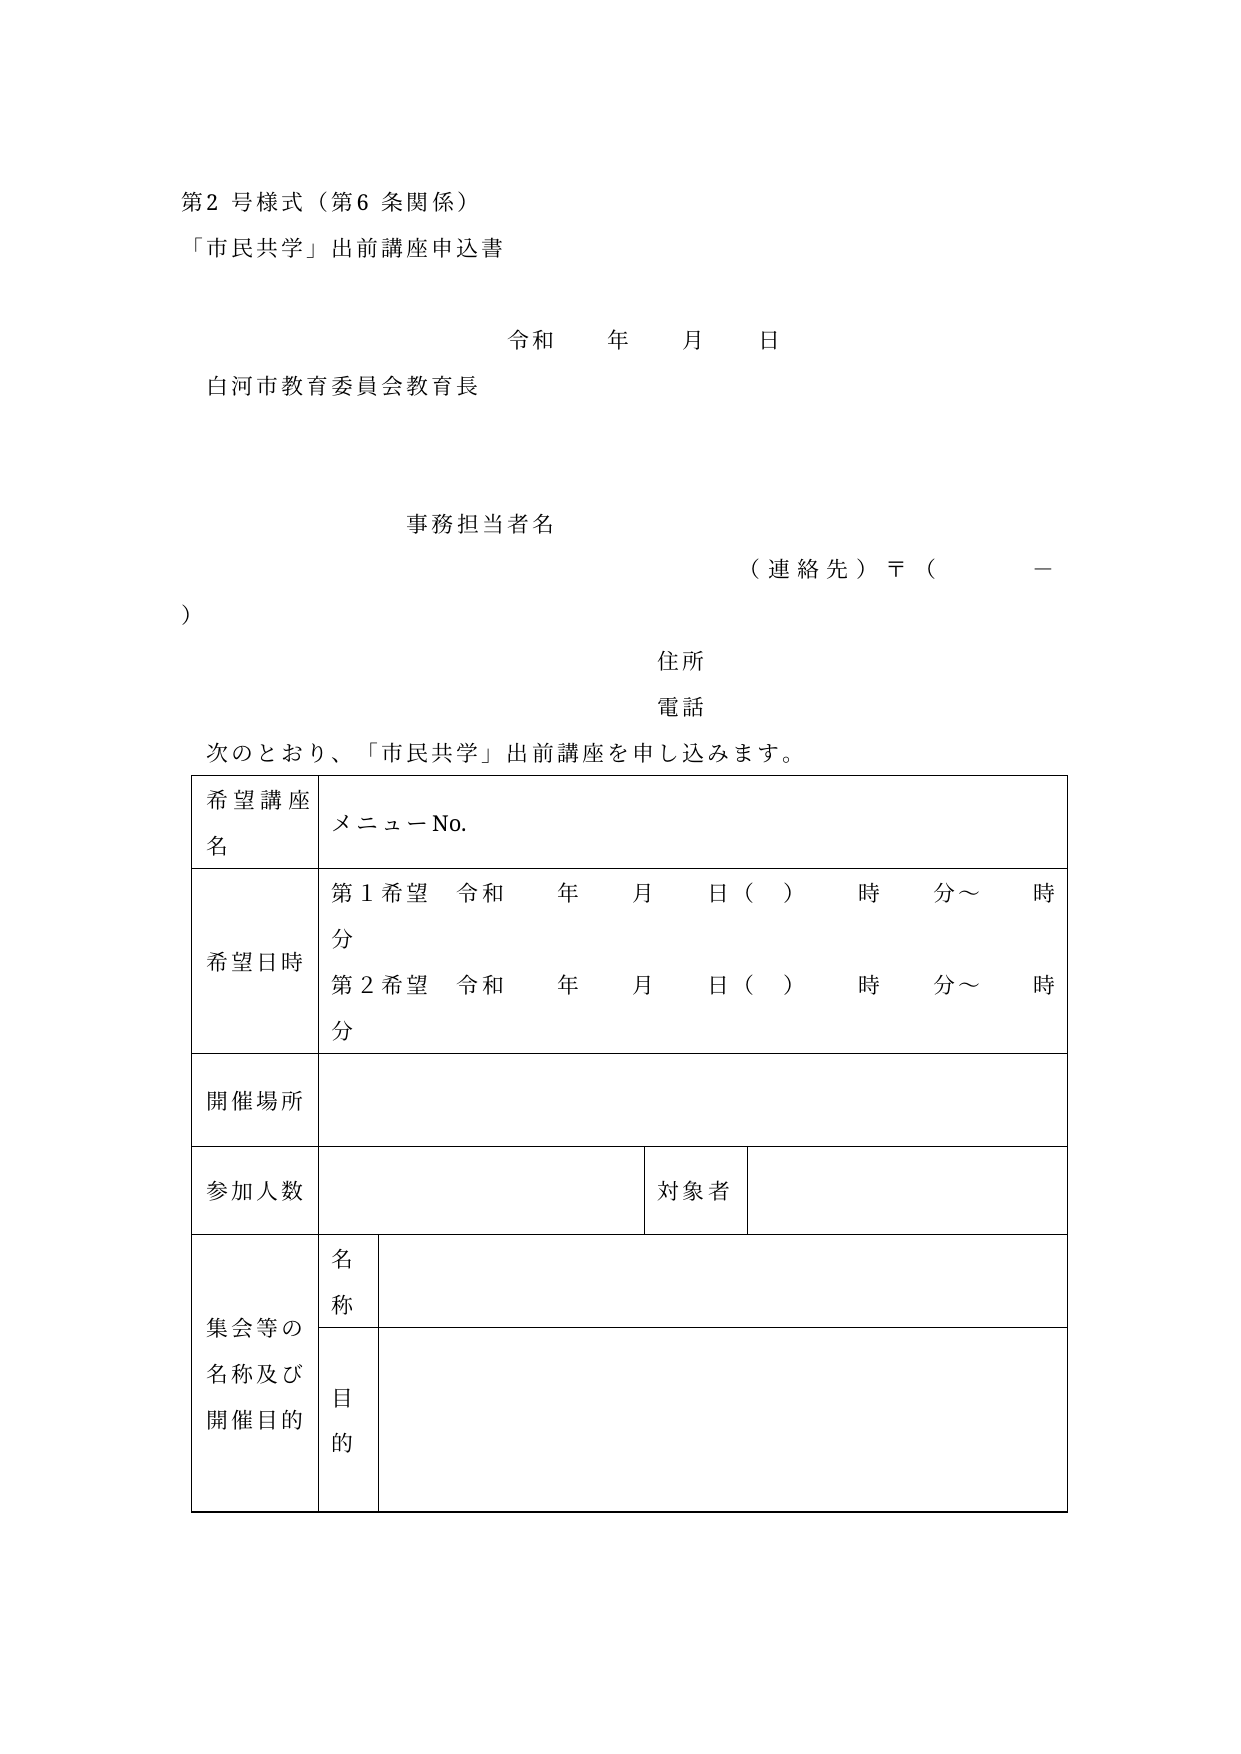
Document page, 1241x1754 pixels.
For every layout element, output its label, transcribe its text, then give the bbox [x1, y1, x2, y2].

text （連絡先）〒（ － ） [181, 546, 1059, 637]
table_cell 第１希望 令和 年 月 日（ ） 時 分～ 時 分 第２希望 令和 年 月 日（ ） 時 分～ 時 分 [319, 869, 1067, 1053]
text 次のとおり、「市民共学」出前講座を申し込みます。 [181, 729, 1059, 775]
table_cell 名称 [319, 1235, 378, 1327]
table_cell 集会等の 名称及び 開催目的 [192, 1235, 318, 1511]
text 第2号様式（第6条関係） [181, 178, 1059, 224]
table_cell 目的 [319, 1328, 378, 1511]
table_cell 希望日時 [192, 869, 318, 1053]
text 事務担当者名 [181, 499, 1059, 546]
text 令和 年 月 日 [181, 316, 1059, 362]
table_cell [379, 1328, 1067, 1511]
table_cell 対象者 [645, 1147, 747, 1234]
table_header 希望講座名 [192, 776, 318, 868]
text 電話 [181, 683, 1059, 729]
table_cell [748, 1147, 1067, 1234]
table_cell [379, 1235, 1067, 1327]
text 「市民共学」出前講座申込書 [181, 224, 1059, 270]
table_cell [319, 1054, 1067, 1146]
text 住所 [181, 637, 1059, 683]
text 白河市教育委員会教育長 [181, 362, 1059, 408]
table_header メニューNo. [319, 776, 1067, 868]
table_cell [319, 1147, 644, 1234]
table_cell 参加人数 [192, 1147, 318, 1234]
table_cell 開催場所 [192, 1054, 318, 1146]
